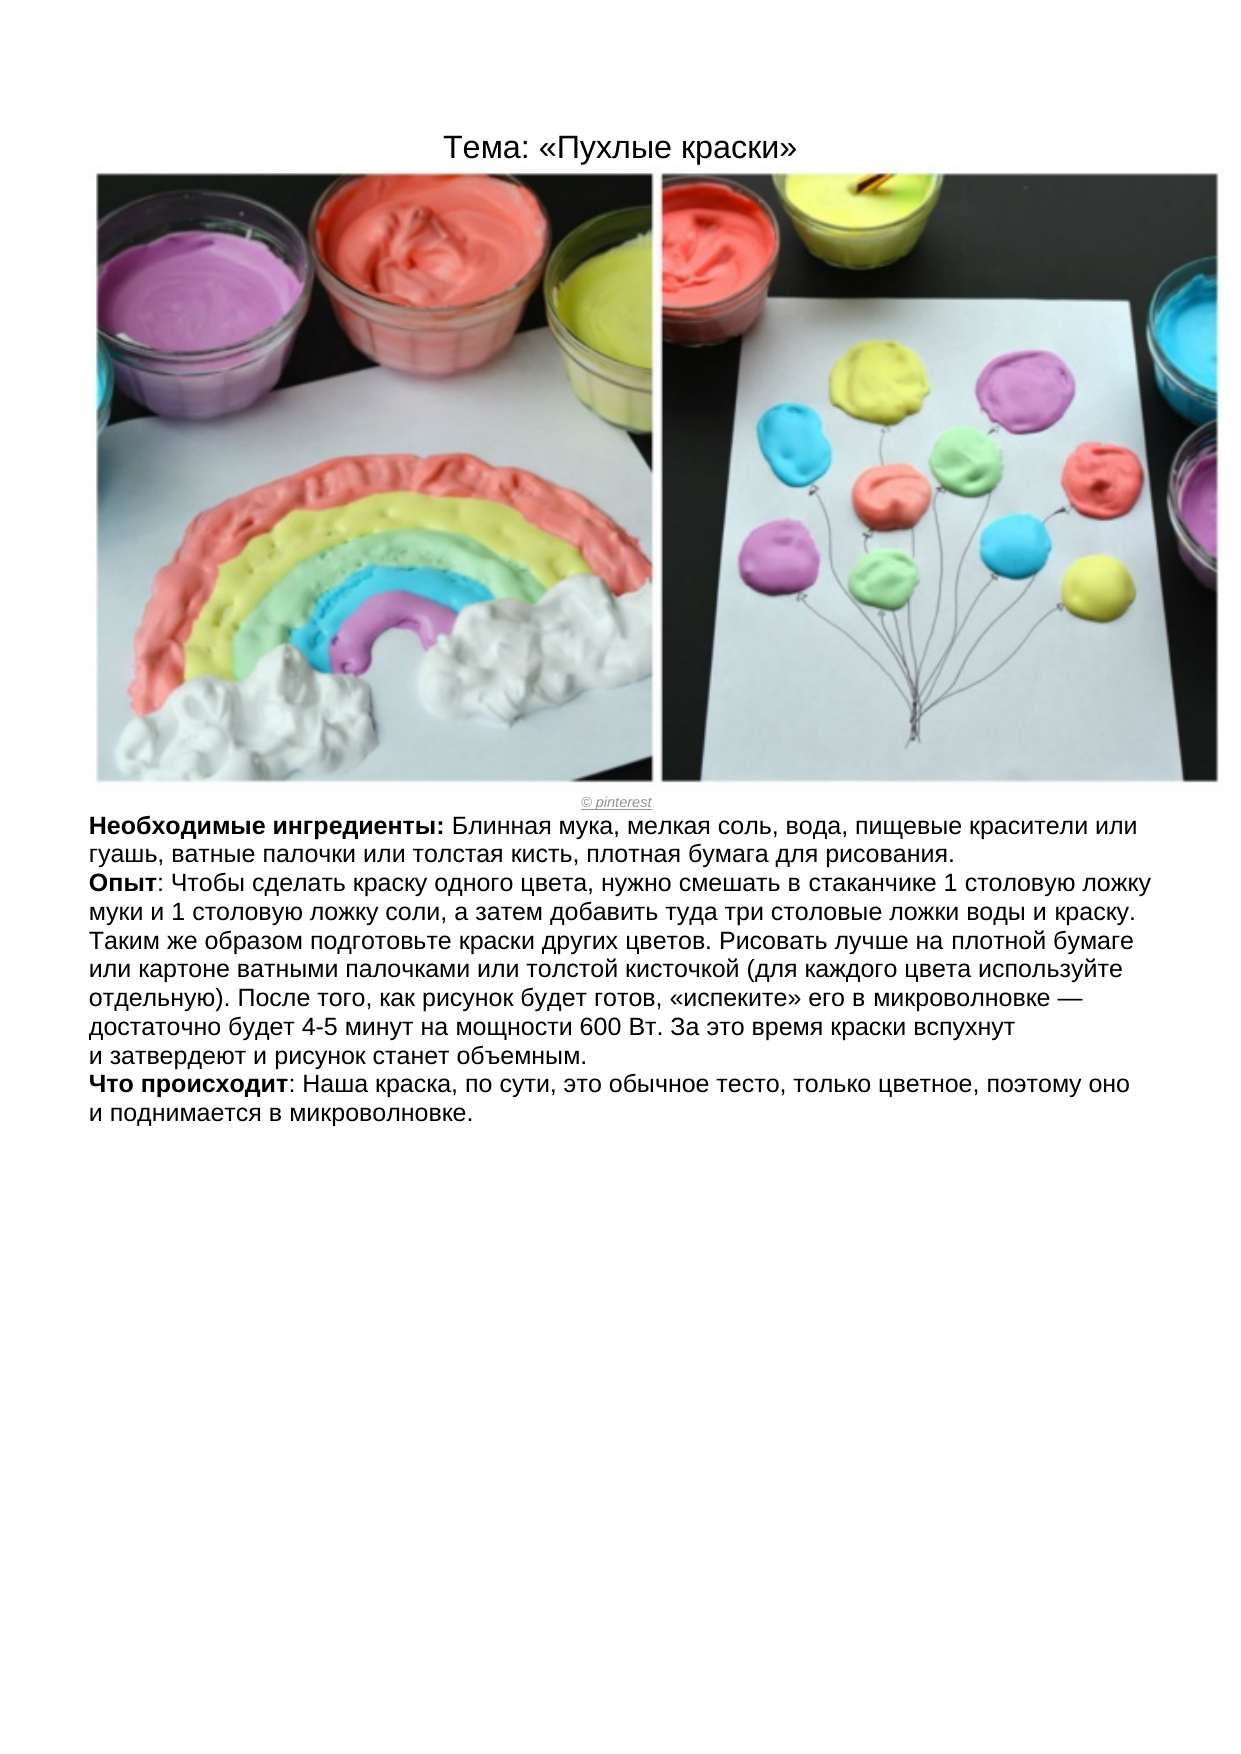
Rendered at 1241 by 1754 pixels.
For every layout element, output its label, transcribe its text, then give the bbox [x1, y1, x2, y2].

text Необходимые ингредиенты: Блинная мука, мелкая соль, вода, пищевые красители или гуашь, ватные палочки или толстая кисть, плотная бумага для рисования. [89, 811, 1152, 868]
text © pinterest [89, 791, 1152, 811]
text Тема: «Пухлые краски» [89, 118, 1152, 165]
picture [88, 165, 1227, 791]
text Опыт: Чтобы сделать краску одного цвета, нужно смешать в стаканчике 1 столовую ложку муки и 1 столовую ложку соли, а затем добавить туда три столовые ложки воды и краску. Таким же образом подготовьте краски других цветов. Рисовать лучше на плотной бумаге или картоне ватными палочками или толстой кисточкой (для каждого цвета используйте отдельную). После того, как рисунок будет готов, «испеките» его в микроволновке — достаточно будет 4-5 минут на мощности 600 Вт. За это время краски вспухнут и затвердеют и рисунок станет объемным. [89, 868, 1152, 1069]
text Что происходит: Наша краска, по сути, это обычное тесто, только цветное, поэтому оно и поднимается в микроволновке. [89, 1069, 1152, 1127]
